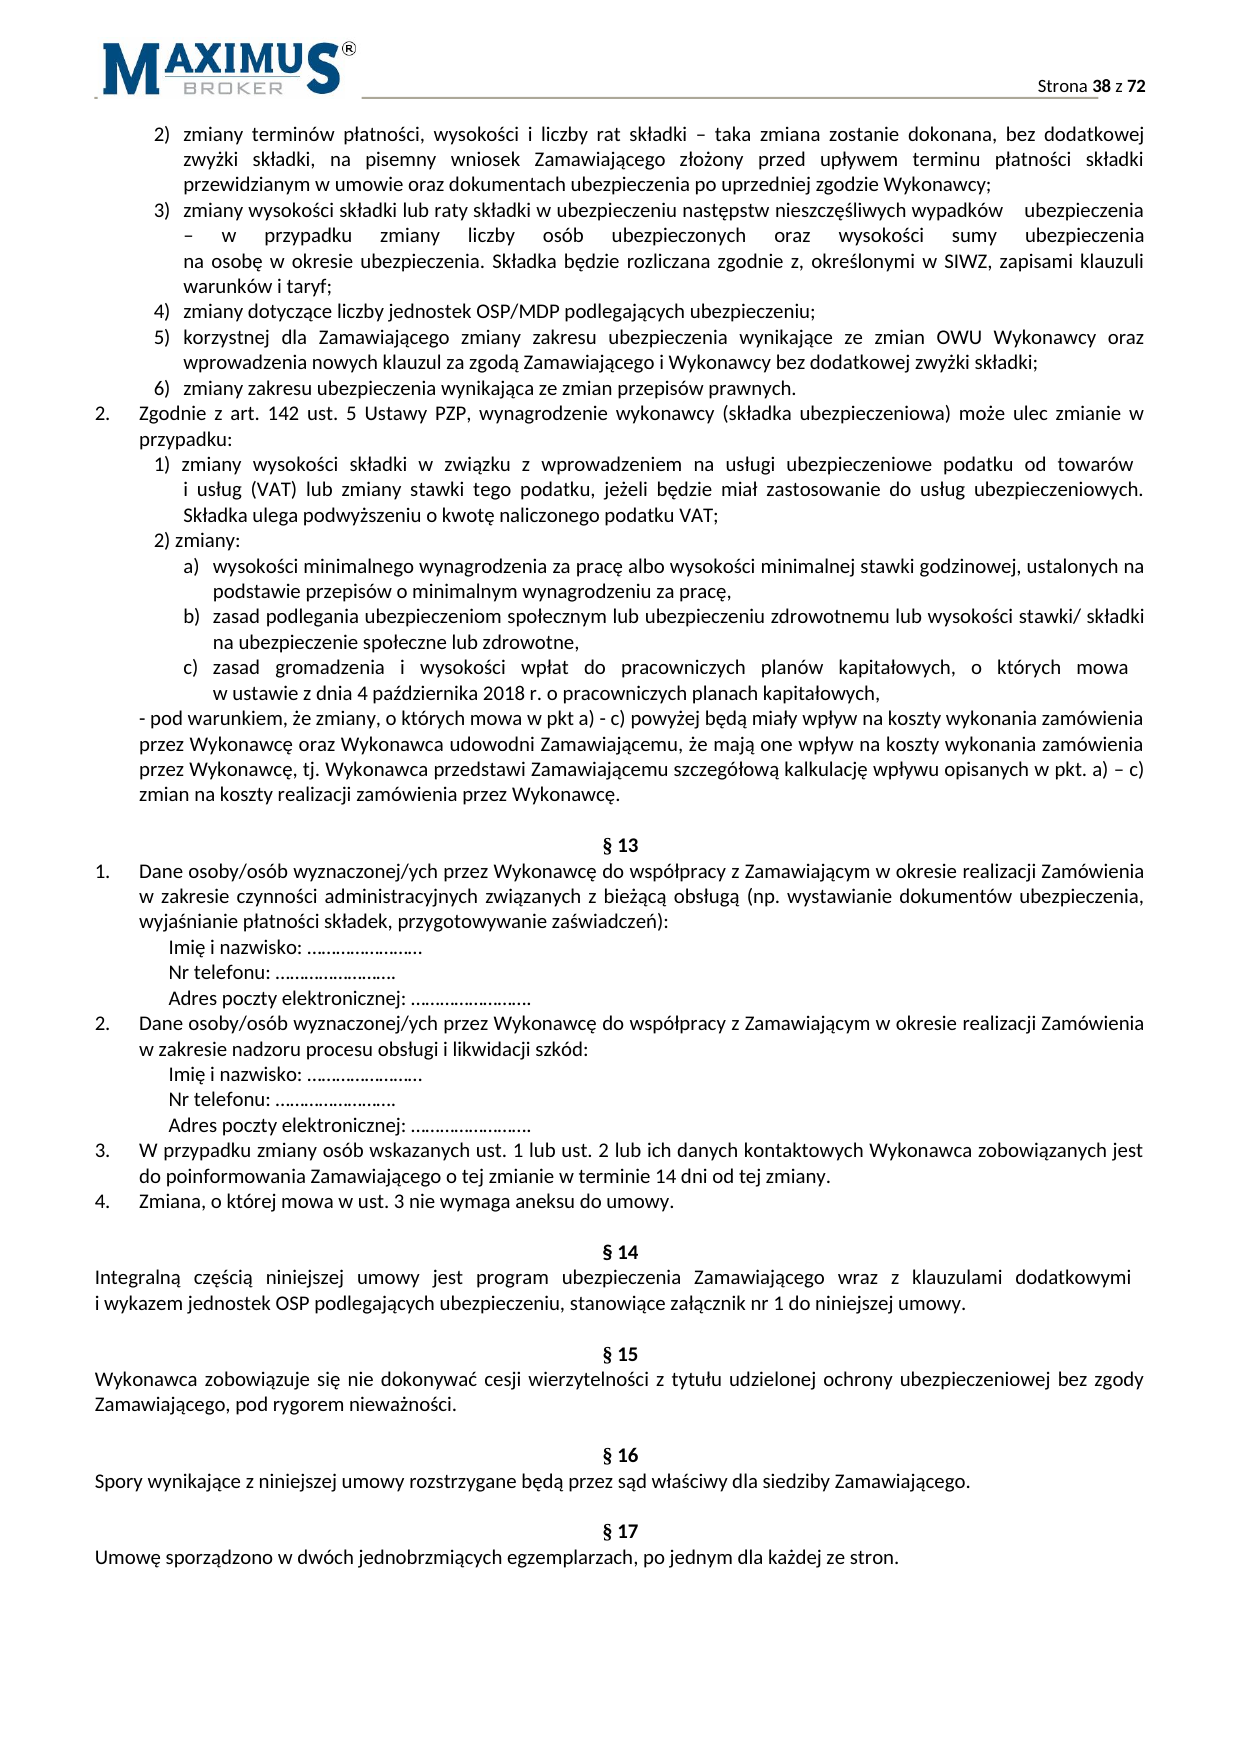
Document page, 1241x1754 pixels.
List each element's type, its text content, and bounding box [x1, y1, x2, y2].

text 1) zmiany wysokości składki w związku z wprowadzeniem na usługi ubezpieczeniowe podatku od towarów i usług (VAT) lub zmiany stawki tego podatku, jeżeli będzie miał zastosowanie do usług ubezpieczeniowych. Składka ulega podwyższeniu o kwotę naliczonego podatku VAT; [153, 451, 1146, 527]
text Integralną częścią niniejszej umowy jest program ubezpieczenia Zamawiającego wraz z klauzulami dodatkowymi i wykazem jednostek OSP podlegających ubezpieczeniu, stanowiące załącznik nr 1 do niniejszej umowy. [94, 1264, 1146, 1315]
list Imię i nazwisko: …………………… [139, 934, 1146, 959]
list Nr telefonu: ……………………. [139, 959, 1146, 985]
list Adres poczty elektronicznej: ……………………. [139, 985, 1146, 1010]
text - pod warunkiem, że zmiany, o których mowa w pkt a) - c) powyżej będą miały wpływ na koszty wykonania zamówienia przez Wykonawcę oraz Wykonawca udowodni Zamawiającemu, że mają one wpływ na koszty wykonania zamówienia przez Wykonawcę, tj. Wykonawca przedstawi Zamawiającemu szczegółową kalkulację wpływu opisanych w pkt. a) – c) zmian na koszty realizacji zamówienia przez Wykonawcę. [139, 705, 1146, 807]
list zmiany terminów płatności, wysokości i liczby rat składki – taka zmiana zostanie dokonana, bez dodatkowej zwyżki składki, na pisemny wniosek Zamawiającego złożony przed upływem terminu płatności składki przewidzianym w umowie oraz dokumentach ubezpieczenia po uprzedniej zgodzie Wykonawcy; [153, 121, 1146, 197]
list korzystnej dla Zamawiającego zmiany zakresu ubezpieczenia wynikające ze zmian OWU Wykonawcy oraz wprowadzenia nowych klauzul za zgodą Zamawiającego i Wykonawcy bez dodatkowej zwyżki składki; [153, 324, 1146, 375]
list zasad gromadzenia i wysokości wpłat do pracowniczych planów kapitałowych, o których mowa w ustawie z dnia 4 października 2018 r. o pracowniczych planach kapitałowych, [183, 654, 1146, 705]
text 15 [94, 1341, 1146, 1366]
list zasad podlegania ubezpieczeniom społecznym lub ubezpieczeniu zdrowotnemu lub wysokości stawki/ składki na ubezpieczenie społeczne lub zdrowotne, [183, 604, 1146, 654]
list Nr telefonu: ……………………. [139, 1087, 1146, 1112]
list zmiany zakresu ubezpieczenia wynikająca ze zmian przepisów prawnych. [153, 375, 1146, 400]
text § 14 [94, 1239, 1146, 1264]
list zmiany wysokości składki lub raty składki w ubezpieczeniu następstw nieszczęśliwych wypadków ubezpieczenia – w przypadku zmiany liczby osób ubezpieczonych oraz wysokości sumy ubezpieczenia na osobę w okresie ubezpieczenia. Składka będzie rozliczana zgodnie z, określonymi w SIWZ, zapisami klauzuli warunków i taryf; [153, 197, 1146, 299]
text Umowę sporządzono w dwóch jednobrzmiących egzemplarzach, po jednym dla każdej ze stron. [94, 1544, 1146, 1569]
list Adres poczty elektronicznej: ……………………. [139, 1112, 1146, 1137]
text 16 [94, 1442, 1146, 1468]
list wysokości minimalnego wynagrodzenia za pracę albo wysokości minimalnej stawki godzinowej, ustalonych na podstawie przepisów o minimalnym wynagrodzeniu za pracę, [183, 553, 1146, 604]
text 17 [94, 1519, 1146, 1544]
list W przypadku zmiany osób wskazanych ust. 1 lub ust. 2 lub ich danych kontaktowych Wykonawca zobowiązanych jest do poinformowania Zamawiającego o tej zmianie w terminie 14 dni od tej zmiany. [94, 1137, 1146, 1188]
list Dane osoby/osób wyznaczonej/ych przez Wykonawcę do współpracy z Zamawiającym w okresie realizacji Zamówienia w zakresie czynności administracyjnych związanych z bieżącą obsługą (np. wystawianie dokumentów ubezpieczenia, wyjaśnianie płatności składek, przygotowywanie zaświadczeń): [94, 858, 1146, 934]
text 2) zmiany: [153, 527, 1146, 553]
list Dane osoby/osób wyznaczonej/ych przez Wykonawcę do współpracy z Zamawiającym w okresie realizacji Zamówienia w zakresie nadzoru procesu obsługi i likwidacji szkód: [94, 1010, 1146, 1061]
text 2. Zgodnie z art. 142 ust. 5 Ustawy PZP, wynagrodzenie wykonawcy (składka ubezpieczeniowa) może ulec zmianie w przypadku: [94, 400, 1146, 451]
text 13 [94, 832, 1146, 858]
text Spory wynikające z niniejszej umowy rozstrzygane będą przez sąd właściwy dla siedziby Zamawiającego. [94, 1468, 1146, 1493]
picture [97, 37, 362, 99]
list Zmiana, o której mowa w ust. 3 nie wymaga aneksu do umowy. [94, 1188, 1146, 1214]
list Imię i nazwisko: …………………… [139, 1061, 1146, 1087]
list zmiany dotyczące liczby jednostek OSP/MDP podlegających ubezpieczeniu; [153, 299, 1146, 324]
text Wykonawca zobowiązuje się nie dokonywać cesji wierzytelności z tytułu udzielonej ochrony ubezpieczeniowej bez zgody Zamawiającego, pod rygorem nieważności. [94, 1366, 1146, 1417]
